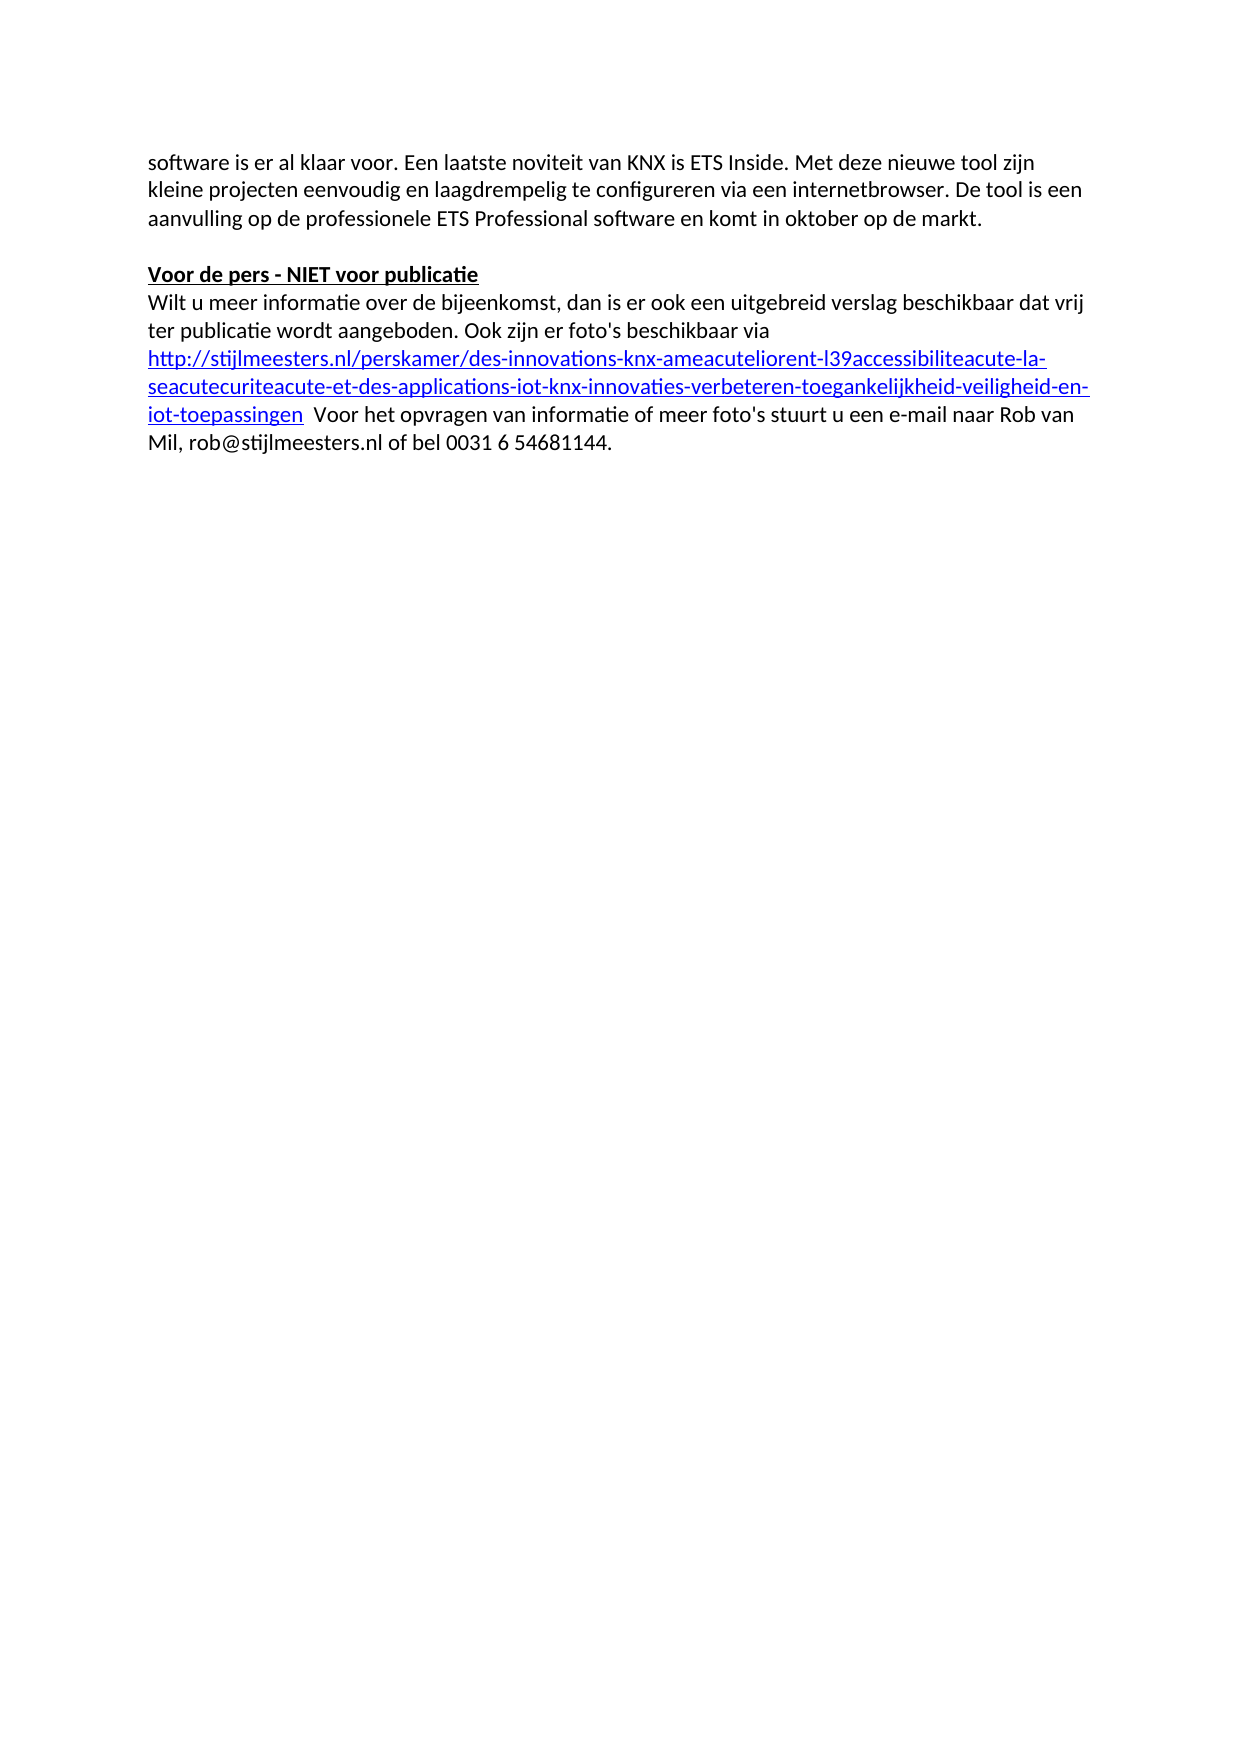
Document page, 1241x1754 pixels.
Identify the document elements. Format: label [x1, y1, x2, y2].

text [148, 148, 1093, 512]
